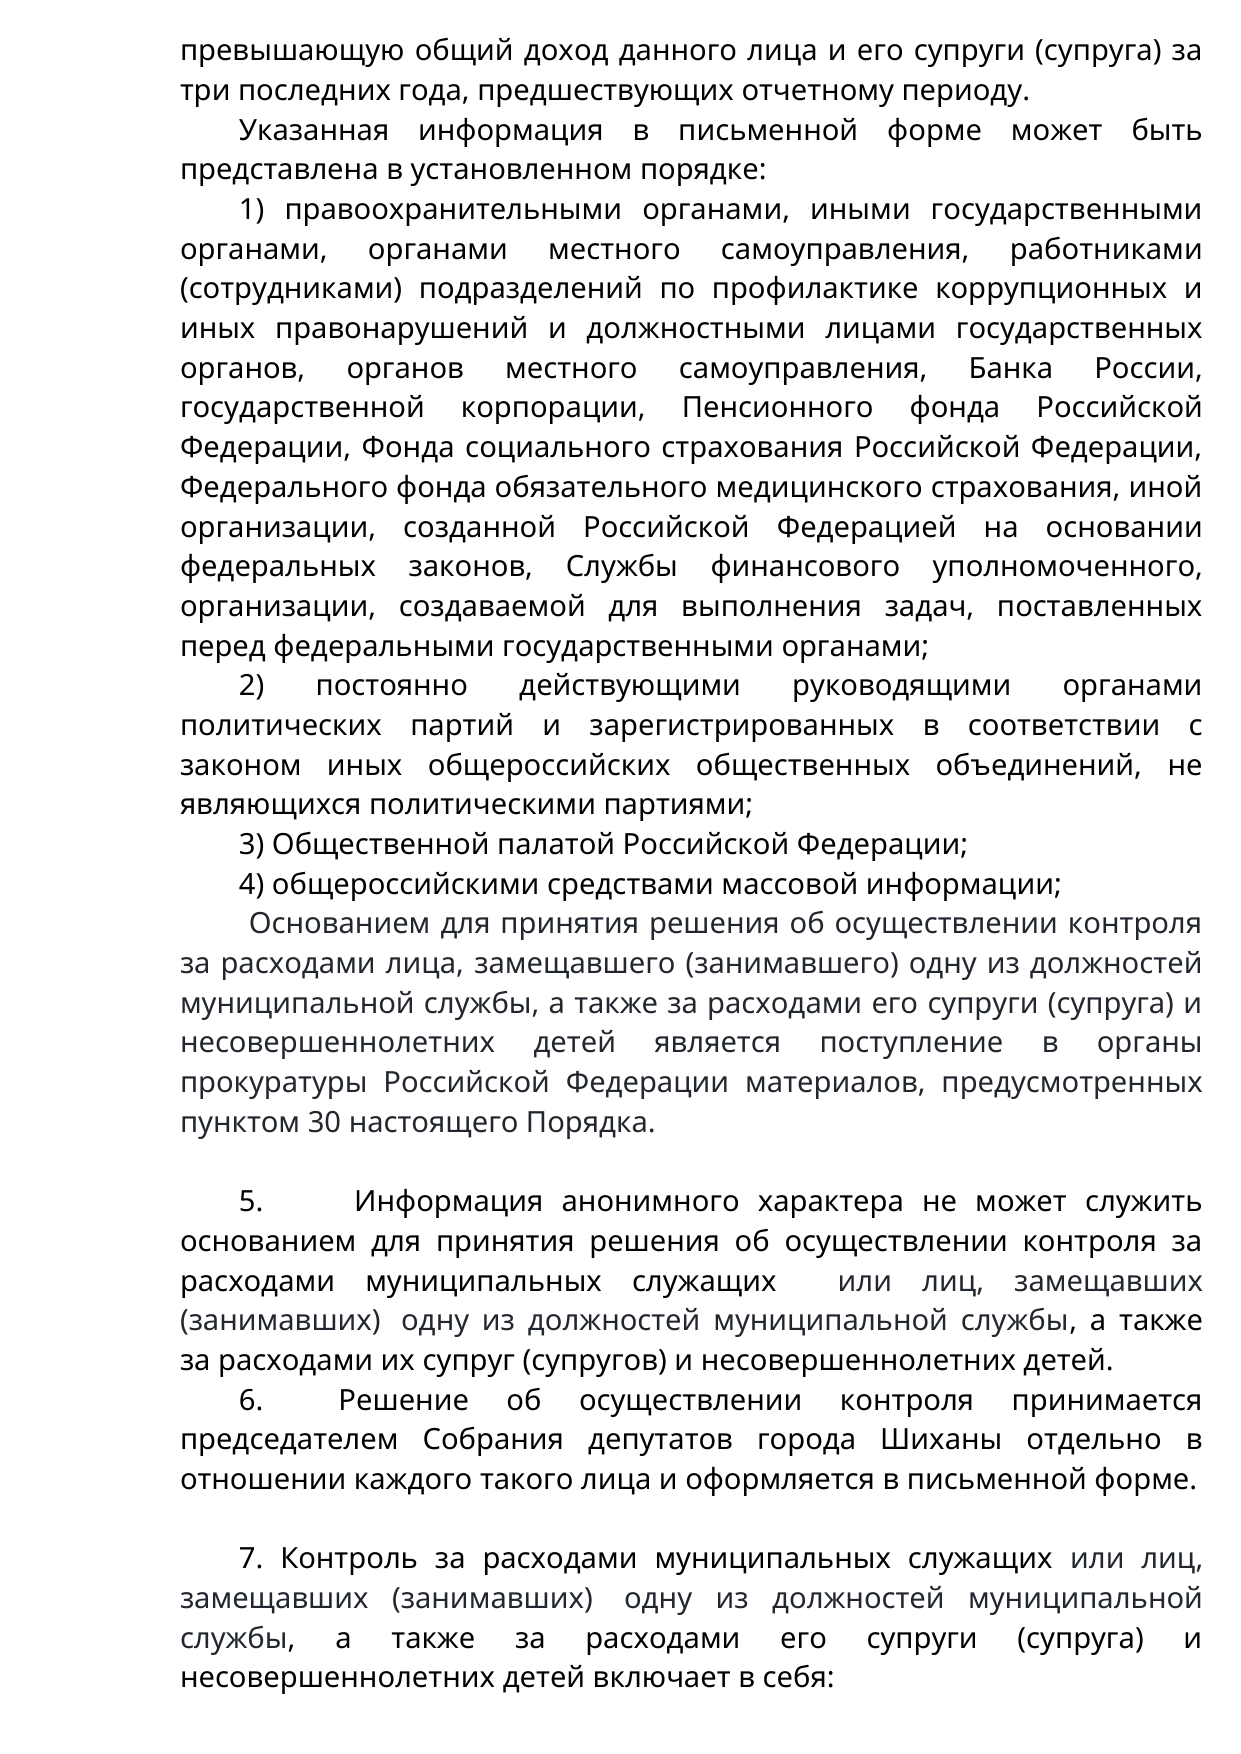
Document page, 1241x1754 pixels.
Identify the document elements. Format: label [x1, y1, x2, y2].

table_header [169, 30, 1240, 1696]
